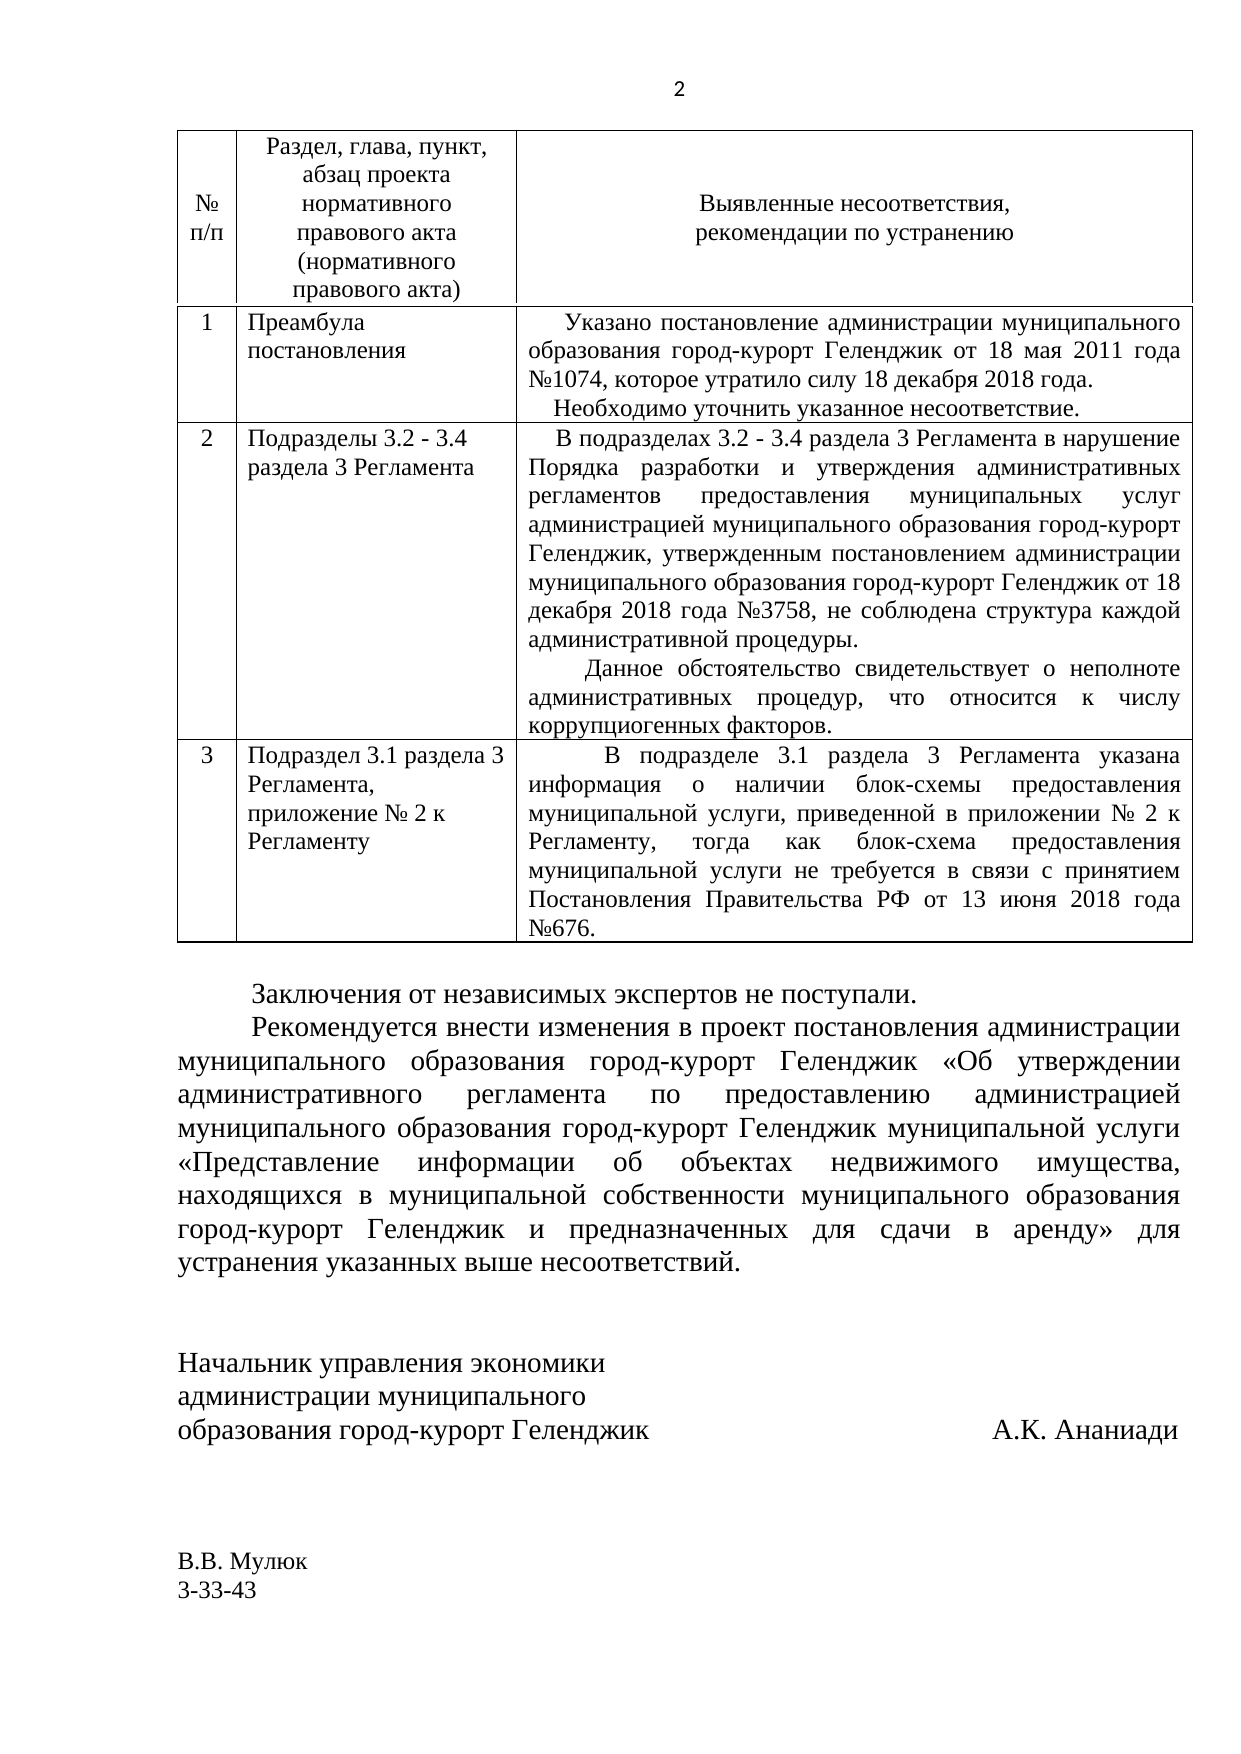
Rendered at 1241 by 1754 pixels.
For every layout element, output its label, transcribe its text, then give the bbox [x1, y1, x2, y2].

text Рекомендуется внести изменения в проект постановления администрации муниципального образования город-курорт Геленджик «Об утверждении административного регламента по предоставлению администрацией муниципального образования город-курорт Геленджик муниципальной услуги «Представление информации об объектах недвижимого имущества, находящихся в муниципальной собственности муниципального образования город-курорт Геленджик и предназначенных для сдачи в аренду» для устранения указанных выше несоответствий. [177, 1009, 1181, 1278]
table_cell Подраздел 3.1 раздела 3 Регламента, приложение № 2 к Регламенту [237, 740, 516, 941]
table_header № п/п [178, 131, 236, 303]
table_header Преамбула постановления [237, 307, 516, 422]
table_header Раздел, глава, пункт, абзац проекта нормативного правового акта (нормативного правового акта) [237, 131, 516, 303]
text 3-33-43 [177, 1575, 1181, 1604]
text администрации муниципального [177, 1378, 1181, 1412]
table_header Выявленные несоответствия, рекомендации по устранению [517, 131, 1192, 303]
text Начальник управления экономики [177, 1345, 1181, 1378]
table_header 1 [178, 307, 236, 422]
text образования город-курорт Геленджик А.К. Ананиади [177, 1412, 1181, 1446]
table_cell В подразделе 3.1 раздела 3 Регламента указана информация о наличии блок-схемы предоставления муниципальной услуги, приведенной в приложении № 2 к Регламенту, тогда как блок-схема предоставления муниципальной услуги не требуется в связи с принятием Постановления Правительства РФ от 13 июня 2018 года №676. [517, 740, 1192, 941]
table_cell 2 [178, 423, 236, 739]
table_header Указано постановление администрации муниципального образования город-курорт Геленджик от 18 мая 2011 года №1074, которое утратило силу 18 декабря 2018 года. Необходимо уточнить указанное несоответствие. [517, 307, 1192, 422]
table_cell Подразделы 3.2 - 3.4 раздела 3 Регламента [237, 423, 516, 739]
text Заключения от независимых экспертов не поступали. [177, 976, 1181, 1009]
table_cell В подразделах 3.2 - 3.4 раздела 3 Регламента в нарушение Порядка разработки и утверждения административных регламентов предоставления муниципальных услуг администрацией муниципального образования город-курорт Геленджик, утвержденным постановлением администрации муниципального образования город-курорт Геленджик от 18 декабря 2018 года №3758, не соблюдена структура каждой административной процедуры. Данное обстоятельство свидетельствует о неполноте административных процедур, что относится к числу коррупциогенных факторов. [517, 423, 1192, 739]
text В.В. Мулюк [177, 1546, 1181, 1575]
table_cell 3 [178, 740, 236, 941]
